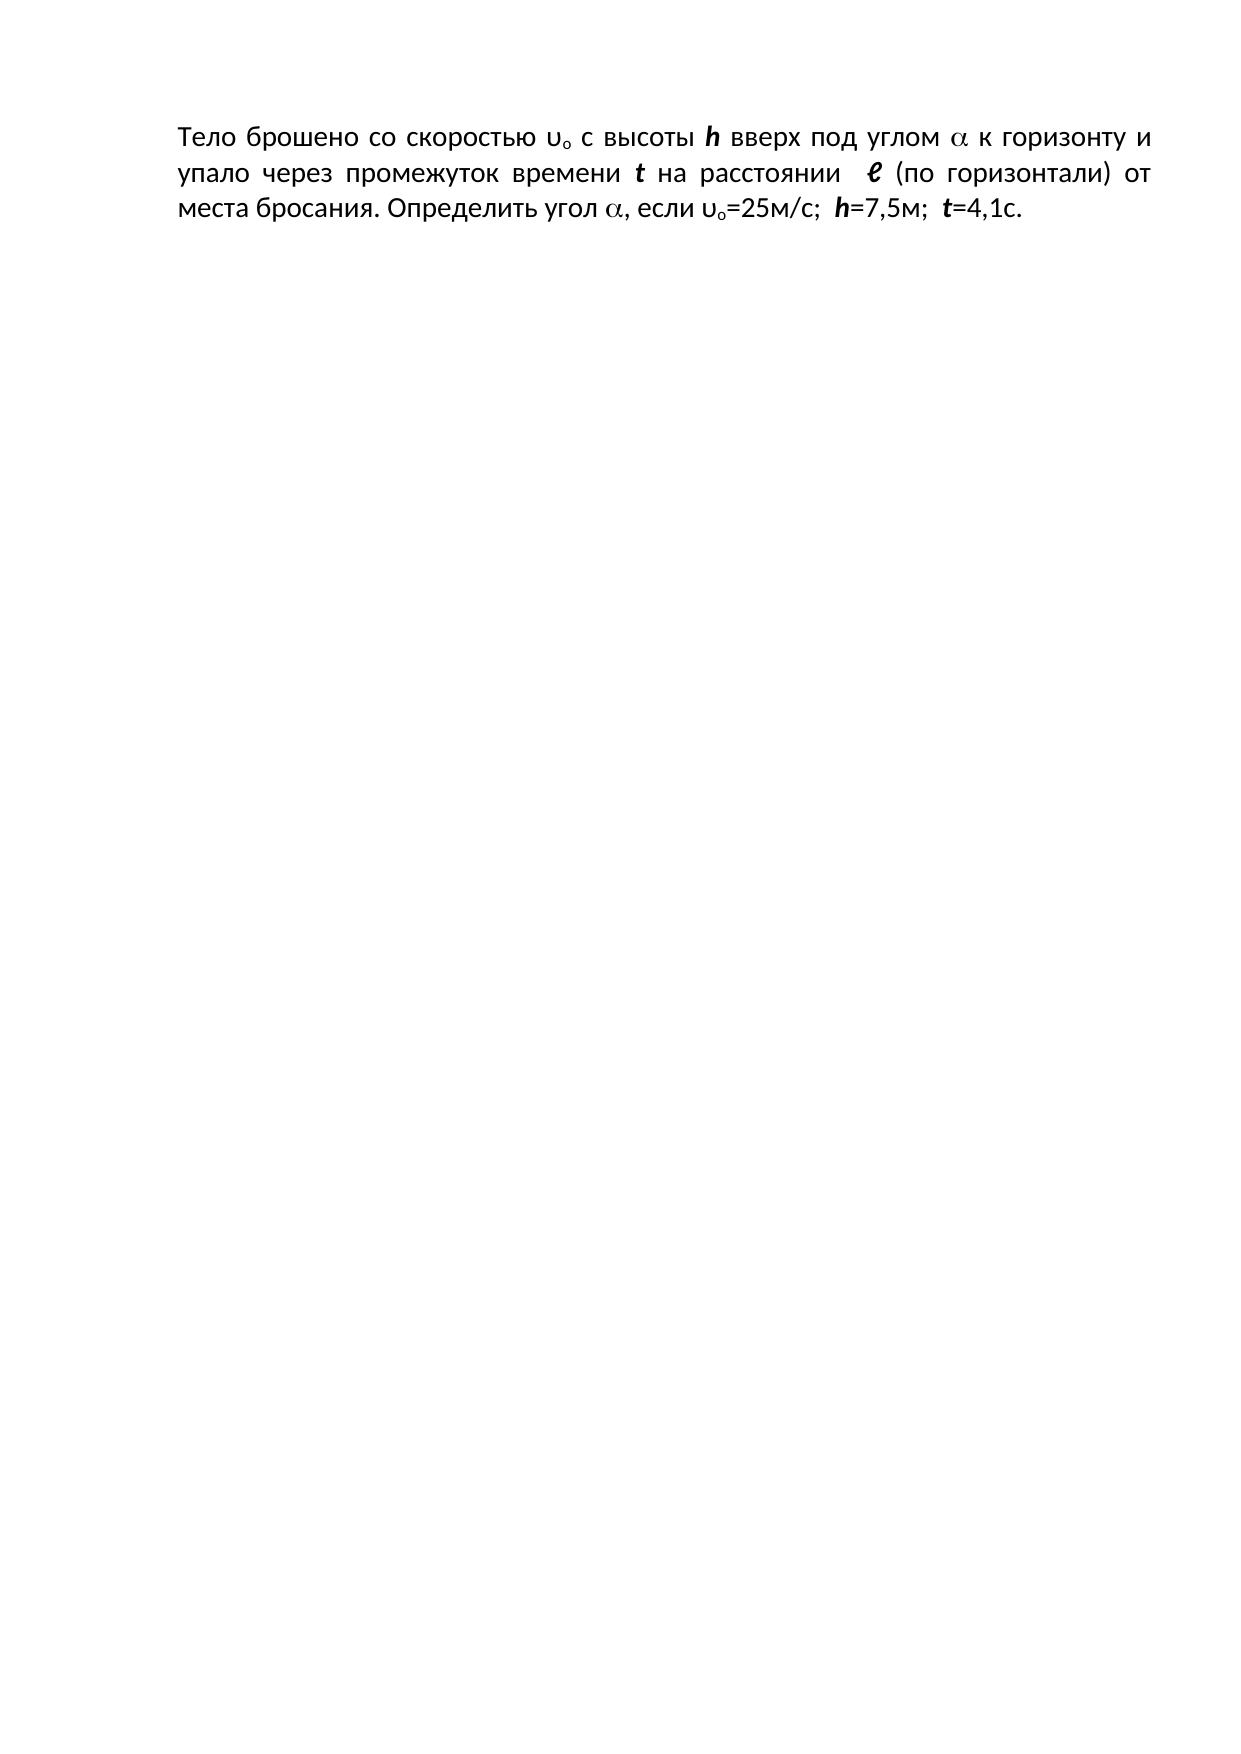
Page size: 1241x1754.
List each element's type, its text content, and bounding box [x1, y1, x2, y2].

text Тело брошено со скоростью υо с высоты h вверх под углом к горизонту и упало через промежуток времени t на расстоянии ℓ (по горизонтали) от места бросания. Определить угол , если υо=25м/с; h=7,5м; t=4,1с. [177, 118, 1152, 225]
